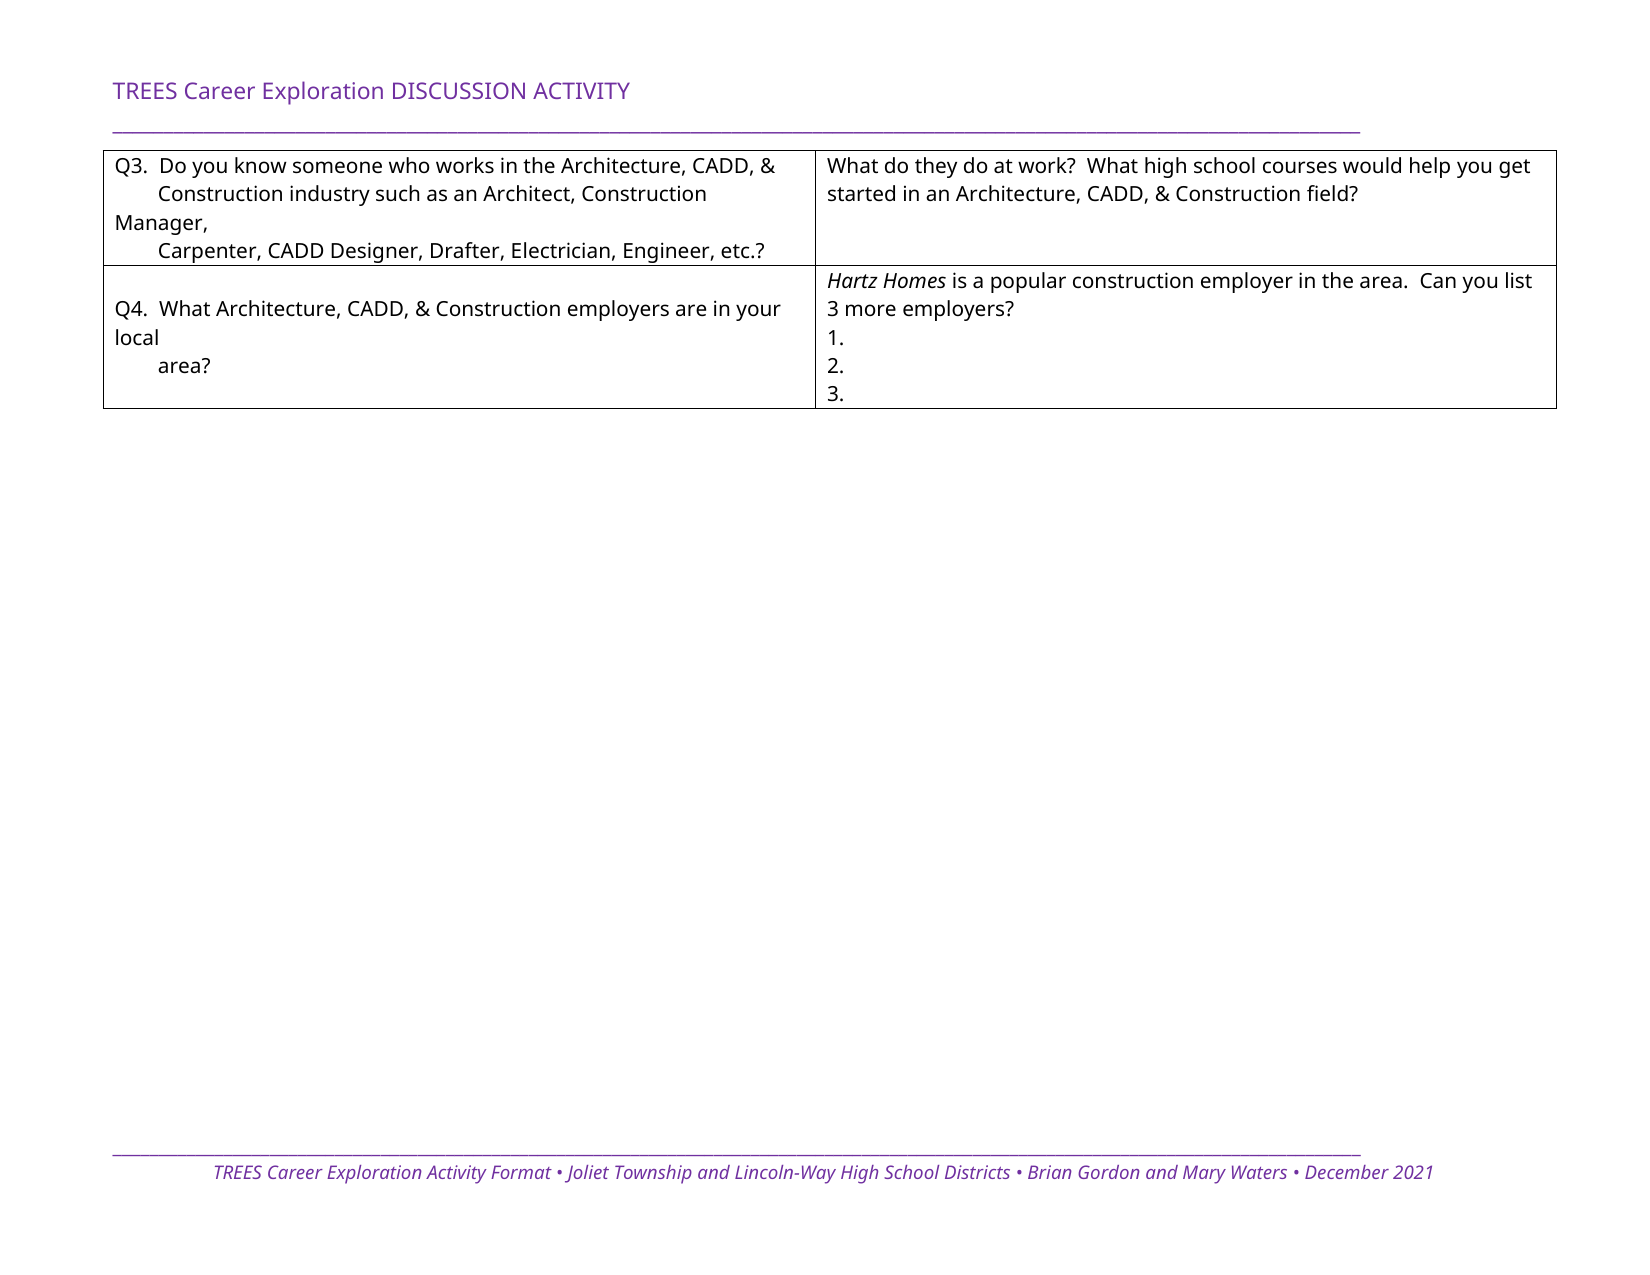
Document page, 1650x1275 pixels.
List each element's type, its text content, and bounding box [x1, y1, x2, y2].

table_cell Q4. What Architecture, CADD, & Construction employers are in your local area? [104, 266, 815, 408]
table_cell What do they do at work? What high school courses would help you get started in an Architecture, CADD, & Construction field? [816, 151, 1556, 265]
table_cell Q3. Do you know someone who works in the Architecture, CADD, & Construction industry such as an Architect, Construction Manager, Carpenter, CADD Designer, Drafter, Electrician, Engineer, etc.? [104, 151, 815, 265]
table_cell Hartz Homes is a popular construction employer in the area. Can you list 3 more employers? 1. 2. 3. [816, 266, 1556, 408]
